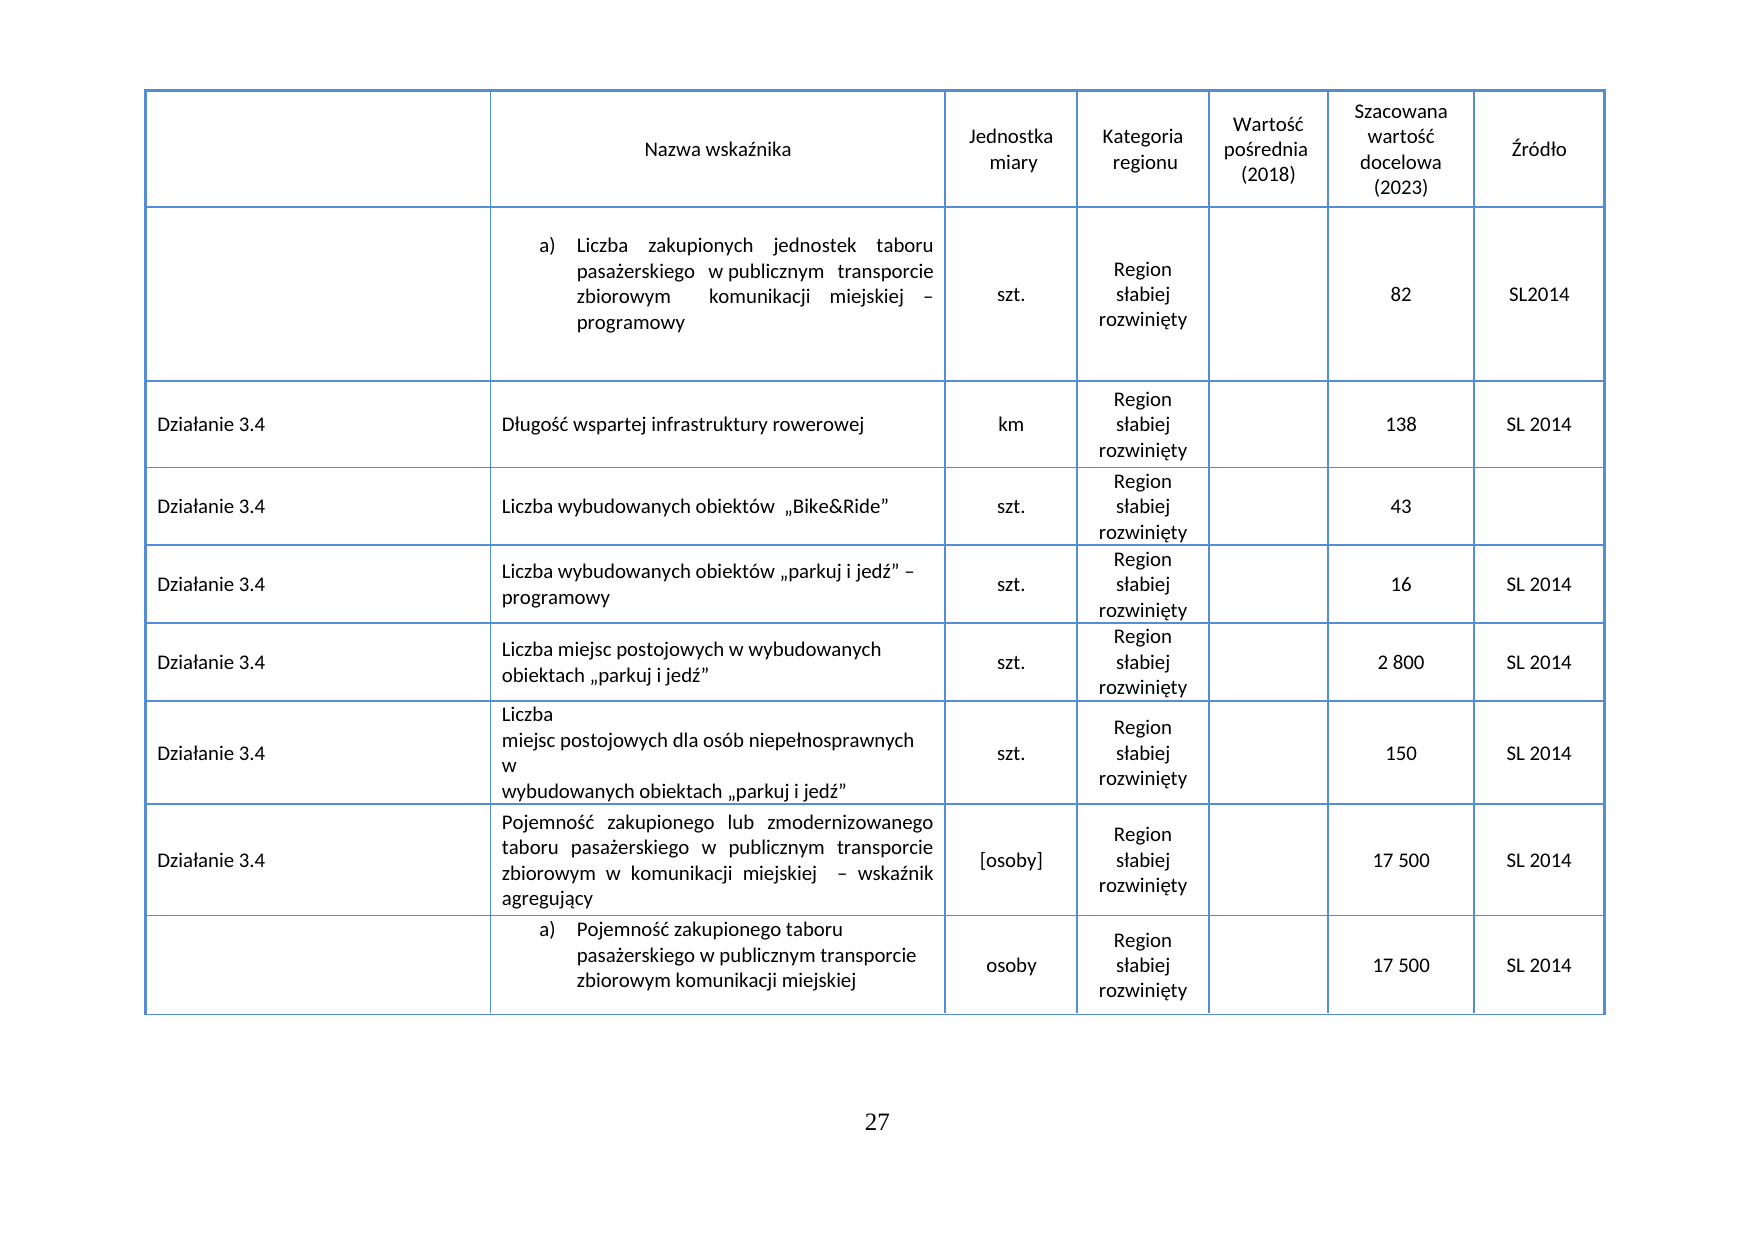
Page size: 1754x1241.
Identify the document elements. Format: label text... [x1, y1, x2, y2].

table_cell Pojemność zakupionego taboru pasażerskiego w publicznym transporcie zbiorowym komunikacji miejskiej [491, 916, 944, 1013]
table_cell [1475, 468, 1603, 544]
table_header Szacowana wartość docelowa (2023) [1329, 92, 1473, 206]
table_cell Działanie 3.4 [147, 805, 490, 915]
table_header Nazwa wskaźnika [491, 92, 944, 206]
table_cell 16 [1329, 546, 1473, 622]
table_cell Działanie 3.4 [147, 624, 490, 700]
table_cell Działanie 3.4 [147, 546, 490, 622]
table_cell Region słabiej rozwinięty [1078, 468, 1208, 544]
table_cell Region słabiej rozwinięty [1078, 208, 1208, 380]
table_header Kategoria regionu [1078, 92, 1208, 206]
table_cell [1210, 468, 1327, 544]
table_cell Region słabiej rozwinięty [1078, 916, 1208, 1013]
table_header Wartość pośrednia (2018) [1210, 92, 1327, 206]
table_cell Region słabiej rozwinięty [1078, 805, 1208, 915]
table_cell Działanie 3.4 [147, 702, 490, 803]
table_cell 150 [1329, 702, 1473, 803]
table_cell szt. [946, 208, 1076, 380]
table_cell Działanie 3.4 [147, 382, 490, 467]
table_cell [1210, 208, 1327, 380]
table_cell SL 2014 [1475, 382, 1603, 467]
table_cell SL 2014 [1475, 916, 1603, 1013]
table_cell [147, 916, 490, 1013]
table_header Źródło [1475, 92, 1603, 206]
table_cell szt. [946, 468, 1076, 544]
table_cell [1210, 546, 1327, 622]
table_cell 82 [1329, 208, 1473, 380]
table_cell Długość wspartej infrastruktury rowerowej [491, 382, 944, 467]
table_cell [147, 208, 490, 380]
table_cell SL 2014 [1475, 624, 1603, 700]
table_cell osoby [946, 916, 1076, 1013]
table_cell 17 500 [1329, 916, 1473, 1013]
table_cell [1210, 805, 1327, 915]
table_cell SL2014 [1475, 208, 1603, 380]
table_cell Region słabiej rozwinięty [1078, 624, 1208, 700]
table_cell Region słabiej rozwinięty [1078, 382, 1208, 467]
table_cell [1210, 702, 1327, 803]
table_cell Liczba miejsc postojowych w wybudowanych obiektach „parkuj i jedź” [491, 624, 944, 700]
table_cell szt. [946, 624, 1076, 700]
table_cell Pojemność zakupionego lub zmodernizowanego taboru pasażerskiego w publicznym transporcie zbiorowym w komunikacji miejskiej – wskaźnik agregujący [491, 805, 944, 915]
table_cell [1210, 916, 1327, 1013]
table_cell [1210, 382, 1327, 467]
table_cell Działanie 3.4 [147, 468, 490, 544]
table_cell Region słabiej rozwinięty [1078, 546, 1208, 622]
table_cell 138 [1329, 382, 1473, 467]
table_cell Liczba zakupionych jednostek taboru pasażerskiego w publicznym transporcie zbiorowym komunikacji miejskiej – programowy [491, 208, 944, 380]
table_cell SL 2014 [1475, 546, 1603, 622]
table_cell SL 2014 [1475, 702, 1603, 803]
table_header Jednostka miary [946, 92, 1076, 206]
table_cell Liczba wybudowanych obiektów „Bike&Ride” [491, 468, 944, 544]
table_cell km [946, 382, 1076, 467]
table_cell szt. [946, 546, 1076, 622]
table_cell 2 800 [1329, 624, 1473, 700]
table_cell Liczba wybudowanych obiektów „parkuj i jedź” – programowy [491, 546, 944, 622]
table_cell [osoby] [946, 805, 1076, 915]
table_cell szt. [946, 702, 1076, 803]
table_header [147, 92, 490, 206]
table_cell [1210, 624, 1327, 700]
table_cell 17 500 [1329, 805, 1473, 915]
table_cell SL 2014 [1475, 805, 1603, 915]
table_cell Liczba miejsc postojowych dla osób niepełnosprawnych w wybudowanych obiektach „parkuj i jedź” [491, 702, 944, 803]
table_cell 43 [1329, 468, 1473, 544]
table_cell Region słabiej rozwinięty [1078, 702, 1208, 803]
